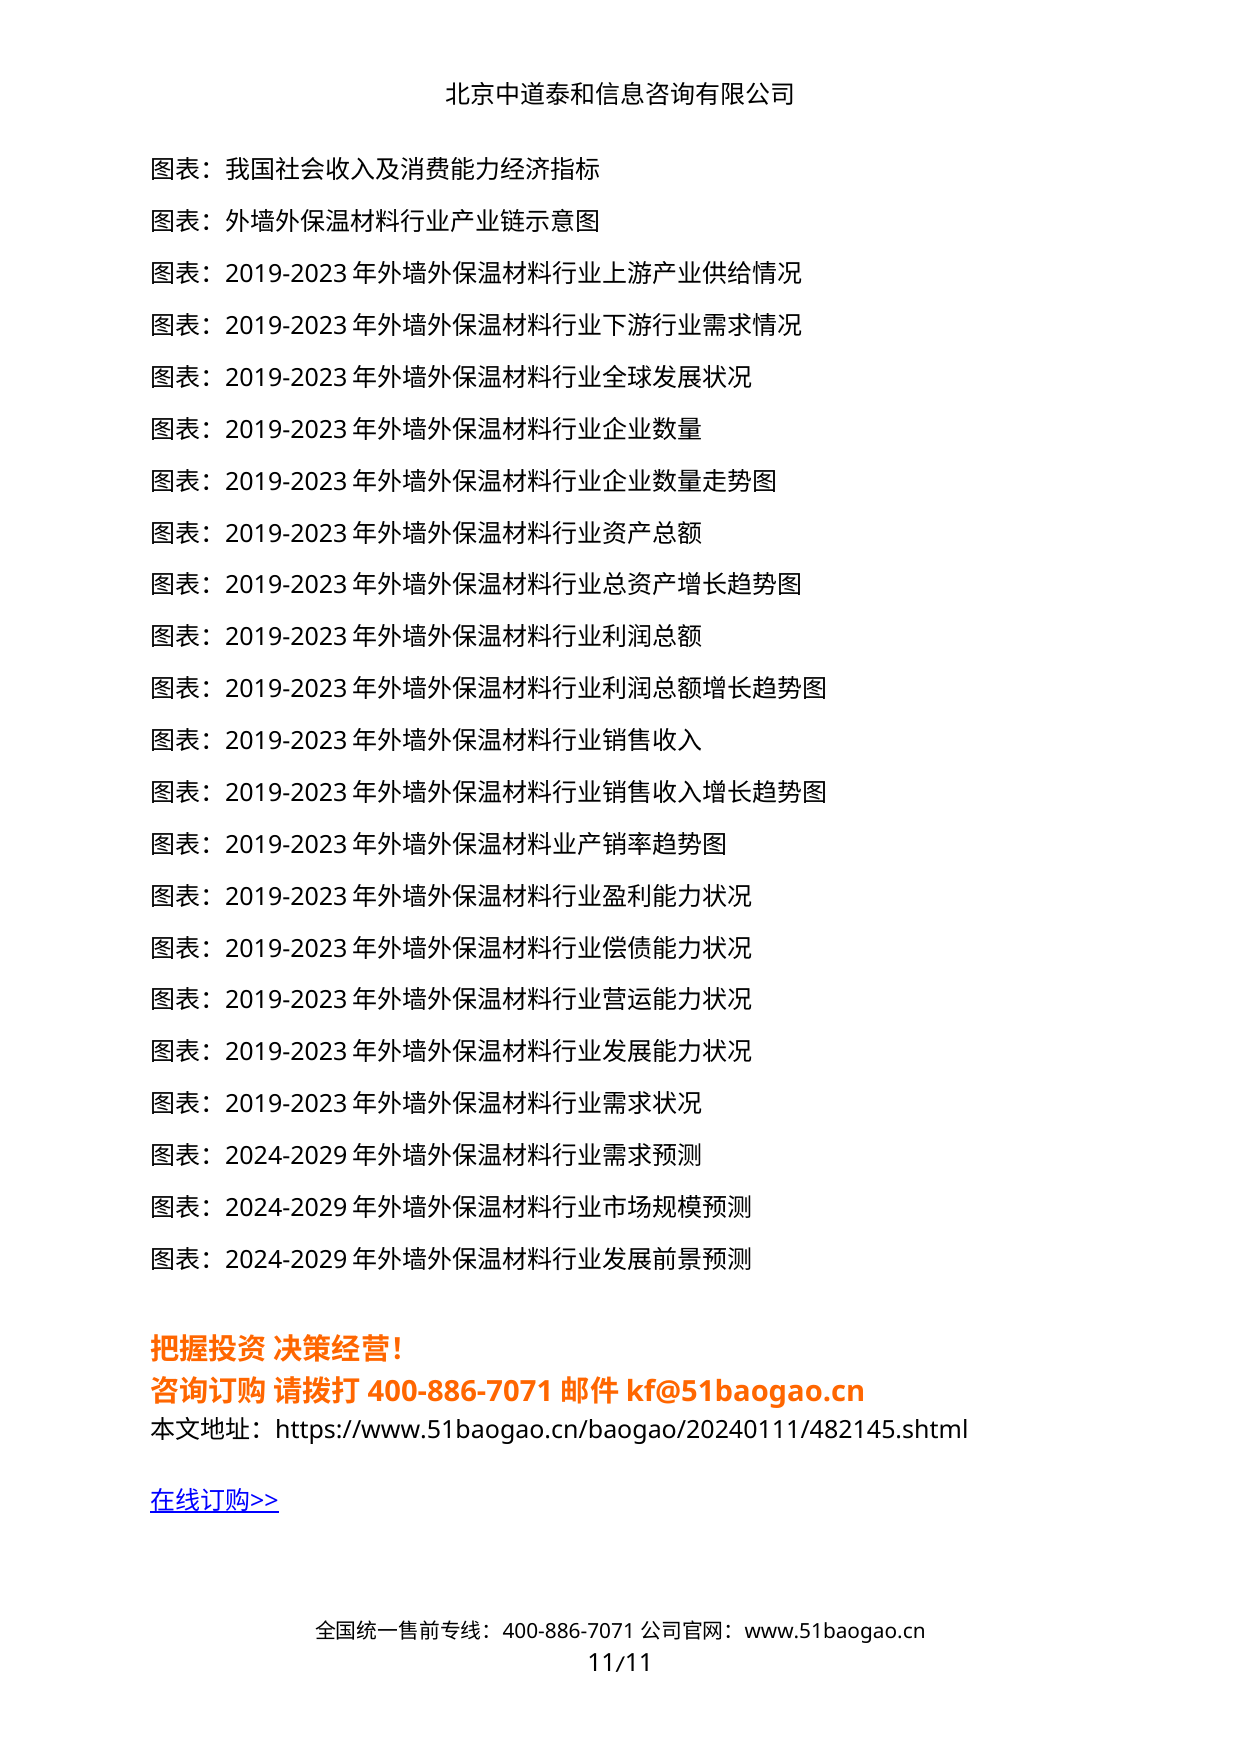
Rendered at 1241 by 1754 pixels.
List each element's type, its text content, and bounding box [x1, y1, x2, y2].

text 在线订购>> [150, 1446, 1090, 1517]
text 图表：我国社会收入及消费能力经济指标 [150, 150, 1090, 186]
text 图表：2019-2023年外墙外保温材料行业利润总额增长趋势图 [150, 669, 1090, 705]
text 图表：2019-2023年外墙外保温材料行业资产总额 [150, 513, 1090, 549]
text 图表：2019-2023年外墙外保温材料行业利润总额 [150, 617, 1090, 653]
text 图表：2019-2023年外墙外保温材料行业上游产业供给情况 [150, 254, 1090, 290]
text 图表：2019-2023年外墙外保温材料行业销售收入 [150, 721, 1090, 757]
text 把握投资 决策经营！咨询订购 请拨打 400-886-7071 邮件 kf@51baogao.cn本文地址：https://www.51baogao.cn/baogao/20240111/482145.shtml [150, 1291, 1090, 1446]
text 图表：2019-2023年外墙外保温材料行业下游行业需求情况 [150, 306, 1090, 342]
text 图表：2019-2023年外墙外保温材料行业企业数量 [150, 409, 1090, 446]
text 图表：2019-2023年外墙外保温材料行业盈利能力状况 [150, 876, 1090, 912]
text 图表：2019-2023年外墙外保温材料行业营运能力状况 [150, 980, 1090, 1016]
text 图表：2024-2029年外墙外保温材料行业发展前景预测 [150, 1239, 1090, 1276]
text 图表：2019-2023年外墙外保温材料行业总资产增长趋势图 [150, 565, 1090, 601]
text 图表：外墙外保温材料行业产业链示意图 [150, 202, 1090, 238]
text 图表：2019-2023年外墙外保温材料行业发展能力状况 [150, 1032, 1090, 1068]
text 图表：2024-2029年外墙外保温材料行业需求预测 [150, 1136, 1090, 1172]
text 图表：2019-2023年外墙外保温材料行业全球发展状况 [150, 357, 1090, 394]
text 图表：2024-2029年外墙外保温材料行业市场规模预测 [150, 1187, 1090, 1224]
text 图表：2019-2023年外墙外保温材料业产销率趋势图 [150, 824, 1090, 861]
text 图表：2019-2023年外墙外保温材料行业企业数量走势图 [150, 461, 1090, 497]
text 图表：2019-2023年外墙外保温材料行业需求状况 [150, 1084, 1090, 1120]
text 图表：2019-2023年外墙外保温材料行业销售收入增长趋势图 [150, 772, 1090, 809]
text 图表：2019-2023年外墙外保温材料行业偿债能力状况 [150, 928, 1090, 964]
